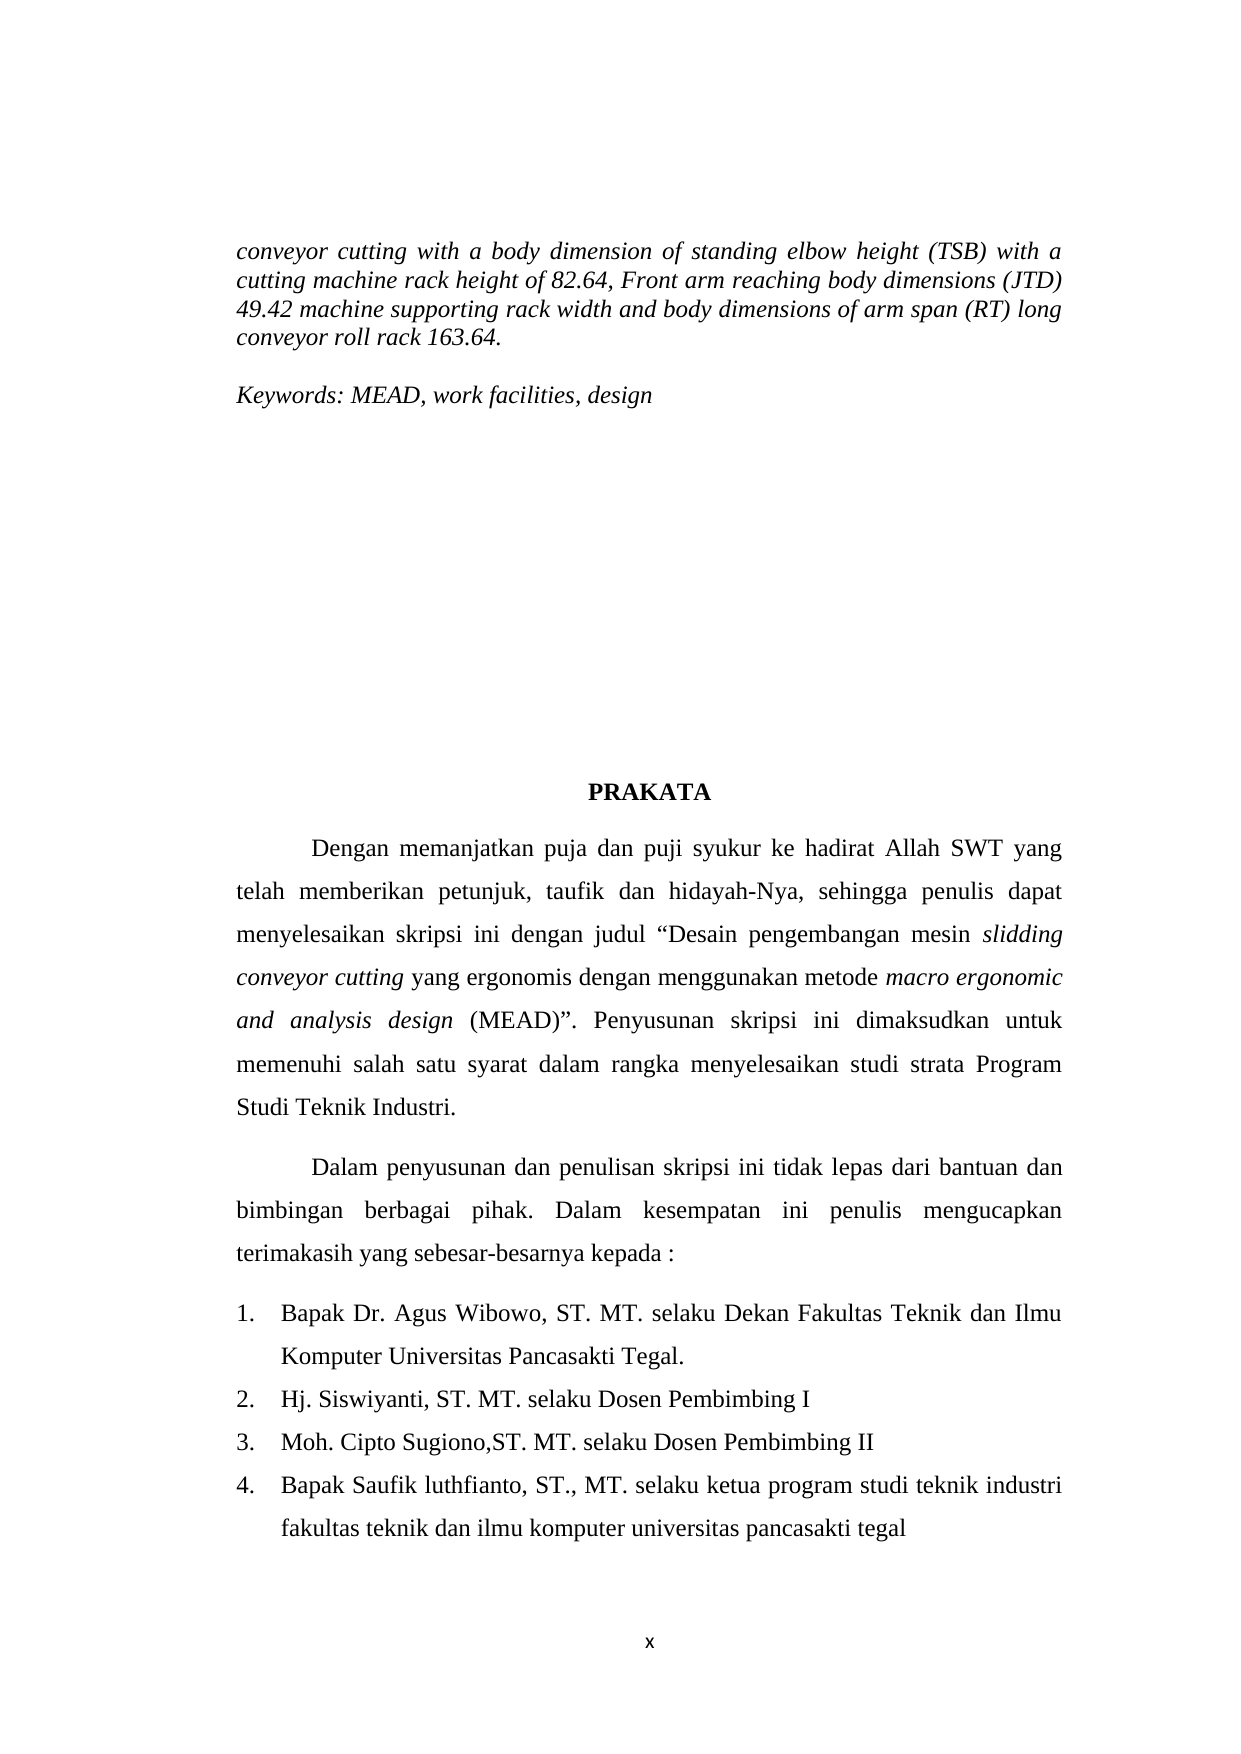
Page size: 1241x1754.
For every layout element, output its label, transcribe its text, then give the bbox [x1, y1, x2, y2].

text Keywords: MEAD, work facilities, design [236, 380, 1063, 409]
list Hj. Siswiyanti, ST. MT. selaku Dosen Pembimbing I [236, 1384, 1063, 1413]
list Bapak Dr. Agus Wibowo, ST. MT. selaku Dekan Fakultas Teknik dan Ilmu Komputer Universitas Pancasakti Tegal. [236, 1298, 1063, 1369]
list Moh. Cipto Sugiono,ST. MT. selaku Dosen Pembimbing II [236, 1427, 1063, 1456]
list Bapak Saufik luthfianto, ST., MT. selaku ketua program studi teknik industri fakultas teknik dan ilmu komputer universitas pancasakti tegal [236, 1470, 1063, 1542]
text Dalam penyusunan dan penulisan skripsi ini tidak lepas dari bantuan dan bimbingan berbagai pihak. Dalam kesempatan ini penulis mengucapkan terimakasih yang sebesar-besarnya kepada : [236, 1152, 1063, 1267]
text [236, 236, 1063, 351]
text Dengan memanjatkan puja dan puji syukur ke hadirat Allah SWT yang telah memberikan petunjuk, taufik dan hidayah-Nya, sehingga penulis dapat menyelesaikan skripsi ini dengan judul “Desain pengembangan mesin slidding conveyor cutting yang ergonomis dengan menggunakan metode macro ergonomic and analysis design (MEAD)”. Penyusunan skripsi ini dimaksudkan untuk memenuhi salah satu syarat dalam rangka menyelesaikan studi strata Program Studi Teknik Industri. [236, 833, 1063, 1121]
subtitle PRAKATA [236, 777, 1063, 806]
